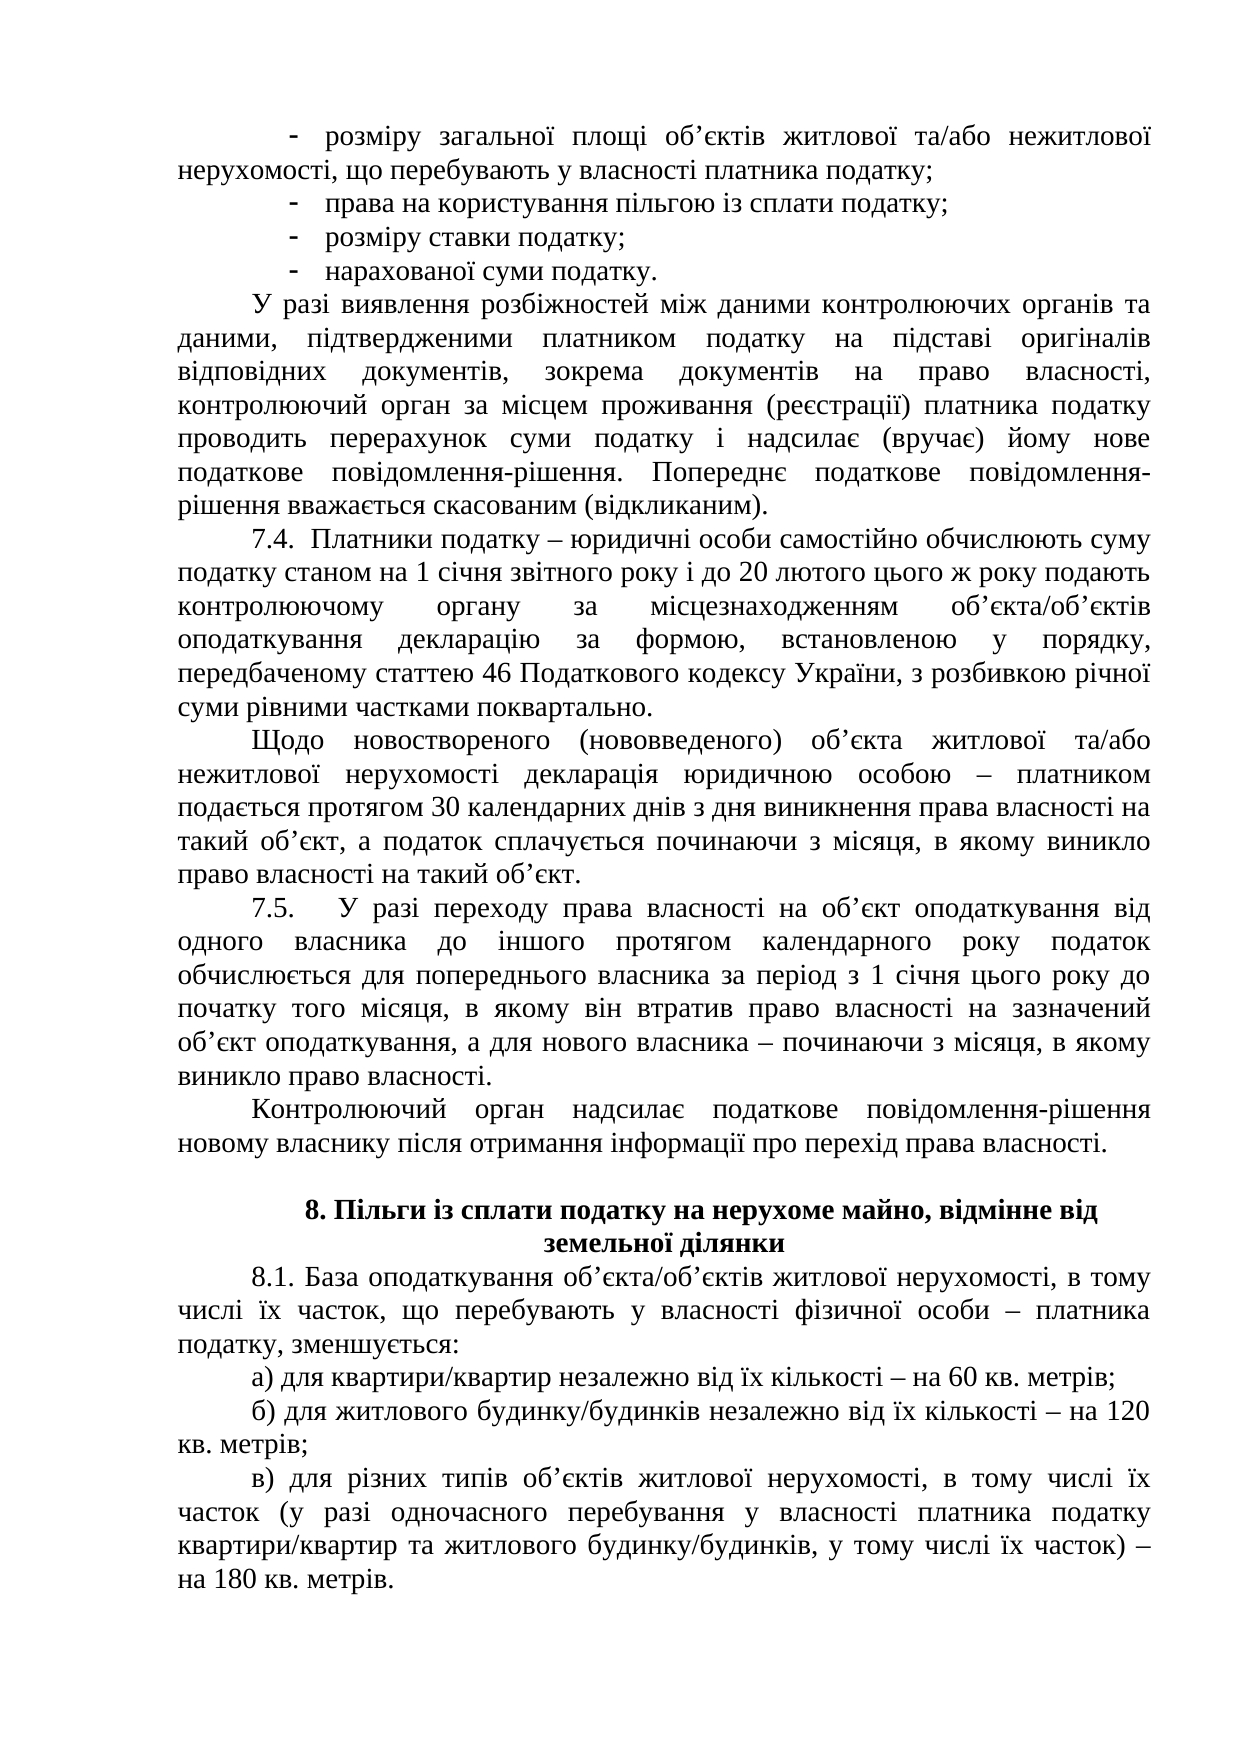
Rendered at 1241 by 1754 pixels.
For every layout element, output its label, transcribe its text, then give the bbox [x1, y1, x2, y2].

text Щодо новоствореного (нововведеного) об’єкта житлової та/або нежитлової нерухомості декларація юридичною особою – платником подається протягом 30 календарних днів з дня виникнення права власності на такий об’єкт, а податок сплачується починаючи з місяця, в якому виникло право власності на такий об’єкт. [177, 722, 1152, 890]
text 7.5. У разі переходу права власності на об’єкт оподаткування від одного власника до іншого протягом календарного року податок обчислюється для попереднього власника за період з 1 січня цього року до початку того місяця, в якому він втратив право власності на зазначений об’єкт оподаткування, а для нового власника – починаючи з місяця, в якому виникло право власності. [177, 890, 1152, 1091]
text в) для різних типів об’єктів житлової нерухомості, в тому числі їх часток (у разі одночасного перебування у власності платника податку квартири/квартир та житлового будинку/будинків, у тому числі їх часток) – на 180 кв. метрів. [177, 1460, 1152, 1594]
text б) для житлового будинку/будинків незалежно від їх кількості – на 120 кв. метрів; [177, 1393, 1152, 1460]
text а) для квартири/квартир незалежно від їх кількості – на 60 кв. метрів; [177, 1359, 1152, 1393]
text 8. Пільги із сплати податку на нерухоме майно, відмінне від земельної ділянки [177, 1192, 1152, 1259]
list права на користування пільгою із сплати податку; [177, 185, 1152, 219]
text 7.4. Платники податку – юридичні особи самостійно обчислюють суму податку станом на 1 січня звітного року і до 20 лютого цього ж року подають контролюючому органу за місцезнаходженням об’єкта/об’єктів оподаткування декларацію за формою, встановленою у порядку, передбаченому статтею 46 Податкового кодексу України, з розбивкою річної суми рівними частками поквартально. [177, 521, 1152, 722]
list розміру загальної площі об’єктів житлової та/або нежитлової нерухомості, що перебувають у власності платника податку; [177, 118, 1152, 185]
text 8.1. База оподаткування об’єкта/об’єктів житлової нерухомості, в тому числі їх часток, що перебувають у власності фізичної особи – платника податку, зменшується: [177, 1259, 1152, 1359]
list нарахованої суми податку. [177, 253, 1152, 286]
text Контролюючий орган надсилає податкове повідомлення-рішення новому власнику після отримання інформації про перехід права власності. [177, 1091, 1152, 1158]
text У разі виявлення розбіжностей між даними контролюючих органів та даними, підтвердженими платником податку на підставі оригіналів відповідних документів, зокрема документів на право власності, контролюючий орган за місцем проживання (реєстрації) платника податку проводить перерахунок суми податку і надсилає (вручає) йому нове податкове повідомлення-рішення. Попереднє податкове повідомлення-рішення вважається скасованим (відкликаним). [177, 286, 1152, 521]
list розміру ставки податку; [177, 219, 1152, 253]
